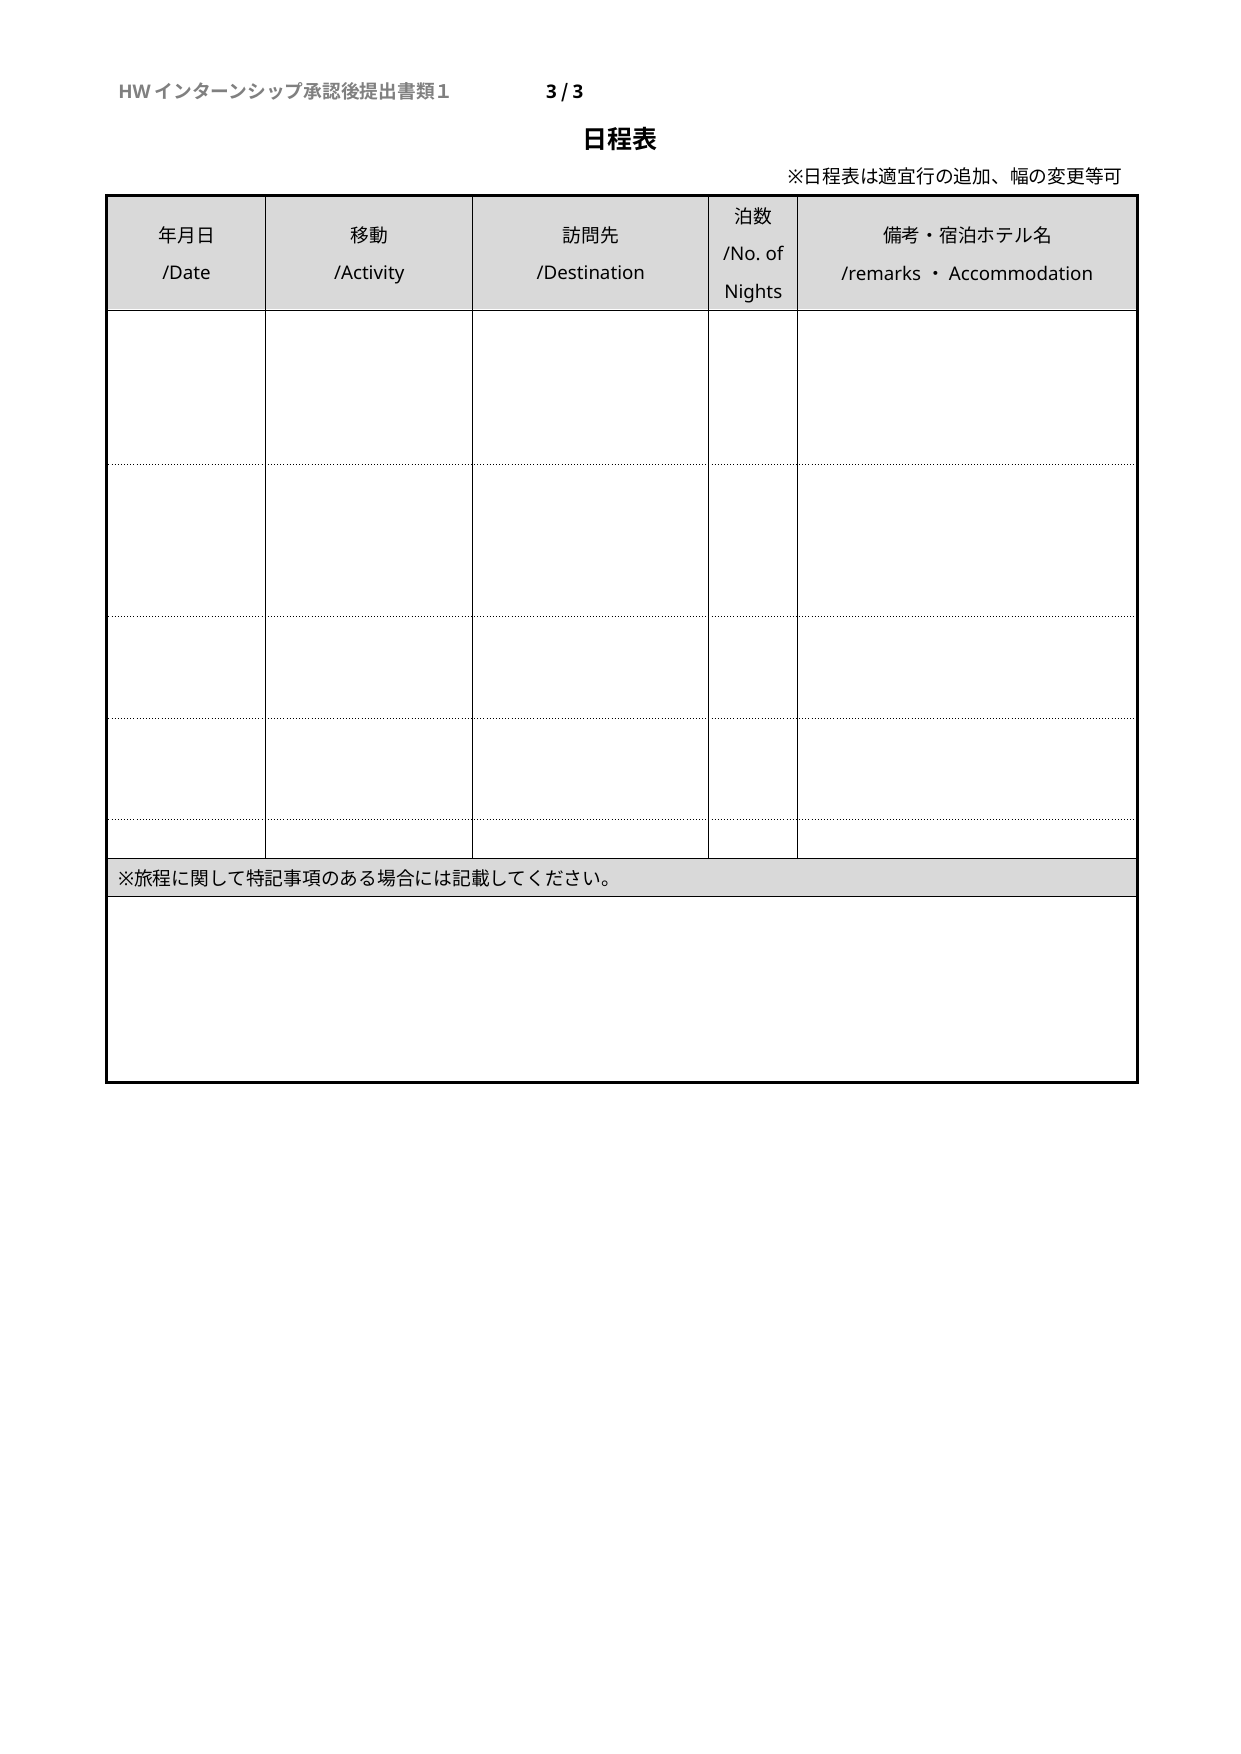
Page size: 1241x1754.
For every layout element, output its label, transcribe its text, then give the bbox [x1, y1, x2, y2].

table_cell ※旅程に関して特記事項のある場合には記載してください。 [108, 859, 1136, 896]
table_cell [798, 819, 1136, 857]
table_cell [266, 819, 472, 857]
table_header 泊数 /No. of Nights [709, 197, 797, 309]
table_cell [108, 311, 265, 464]
table_header 訪問先 /Destination [473, 197, 708, 309]
table_cell [108, 616, 265, 718]
table_cell [709, 616, 797, 718]
table_cell [798, 616, 1136, 718]
table_cell [798, 464, 1136, 616]
table_cell [266, 464, 472, 616]
table_cell [709, 311, 797, 464]
table_cell [473, 464, 708, 616]
table_cell [709, 464, 797, 616]
table_cell [798, 718, 1136, 819]
table_cell [709, 819, 797, 857]
table_cell [108, 897, 1136, 1081]
table_cell [108, 819, 265, 857]
table_cell [473, 311, 708, 464]
table_header 年月日 /Date [108, 197, 265, 309]
table_header 移動 /Activity [266, 197, 472, 309]
table_cell [473, 819, 708, 857]
table_cell [108, 718, 265, 819]
table_cell [798, 311, 1136, 464]
table_cell [709, 718, 797, 819]
table_cell [266, 616, 472, 718]
table_cell [266, 718, 472, 819]
text ※日程表は適宜行の追加、幅の変更等可 [118, 156, 1122, 194]
table_cell [473, 616, 708, 718]
table_cell [108, 464, 265, 616]
table_cell [266, 311, 472, 464]
text 日程表 [118, 119, 1122, 156]
table_cell [473, 718, 708, 819]
table_header 備考・宿泊ホテル名 /remarks ・ Accommodation [798, 197, 1136, 309]
